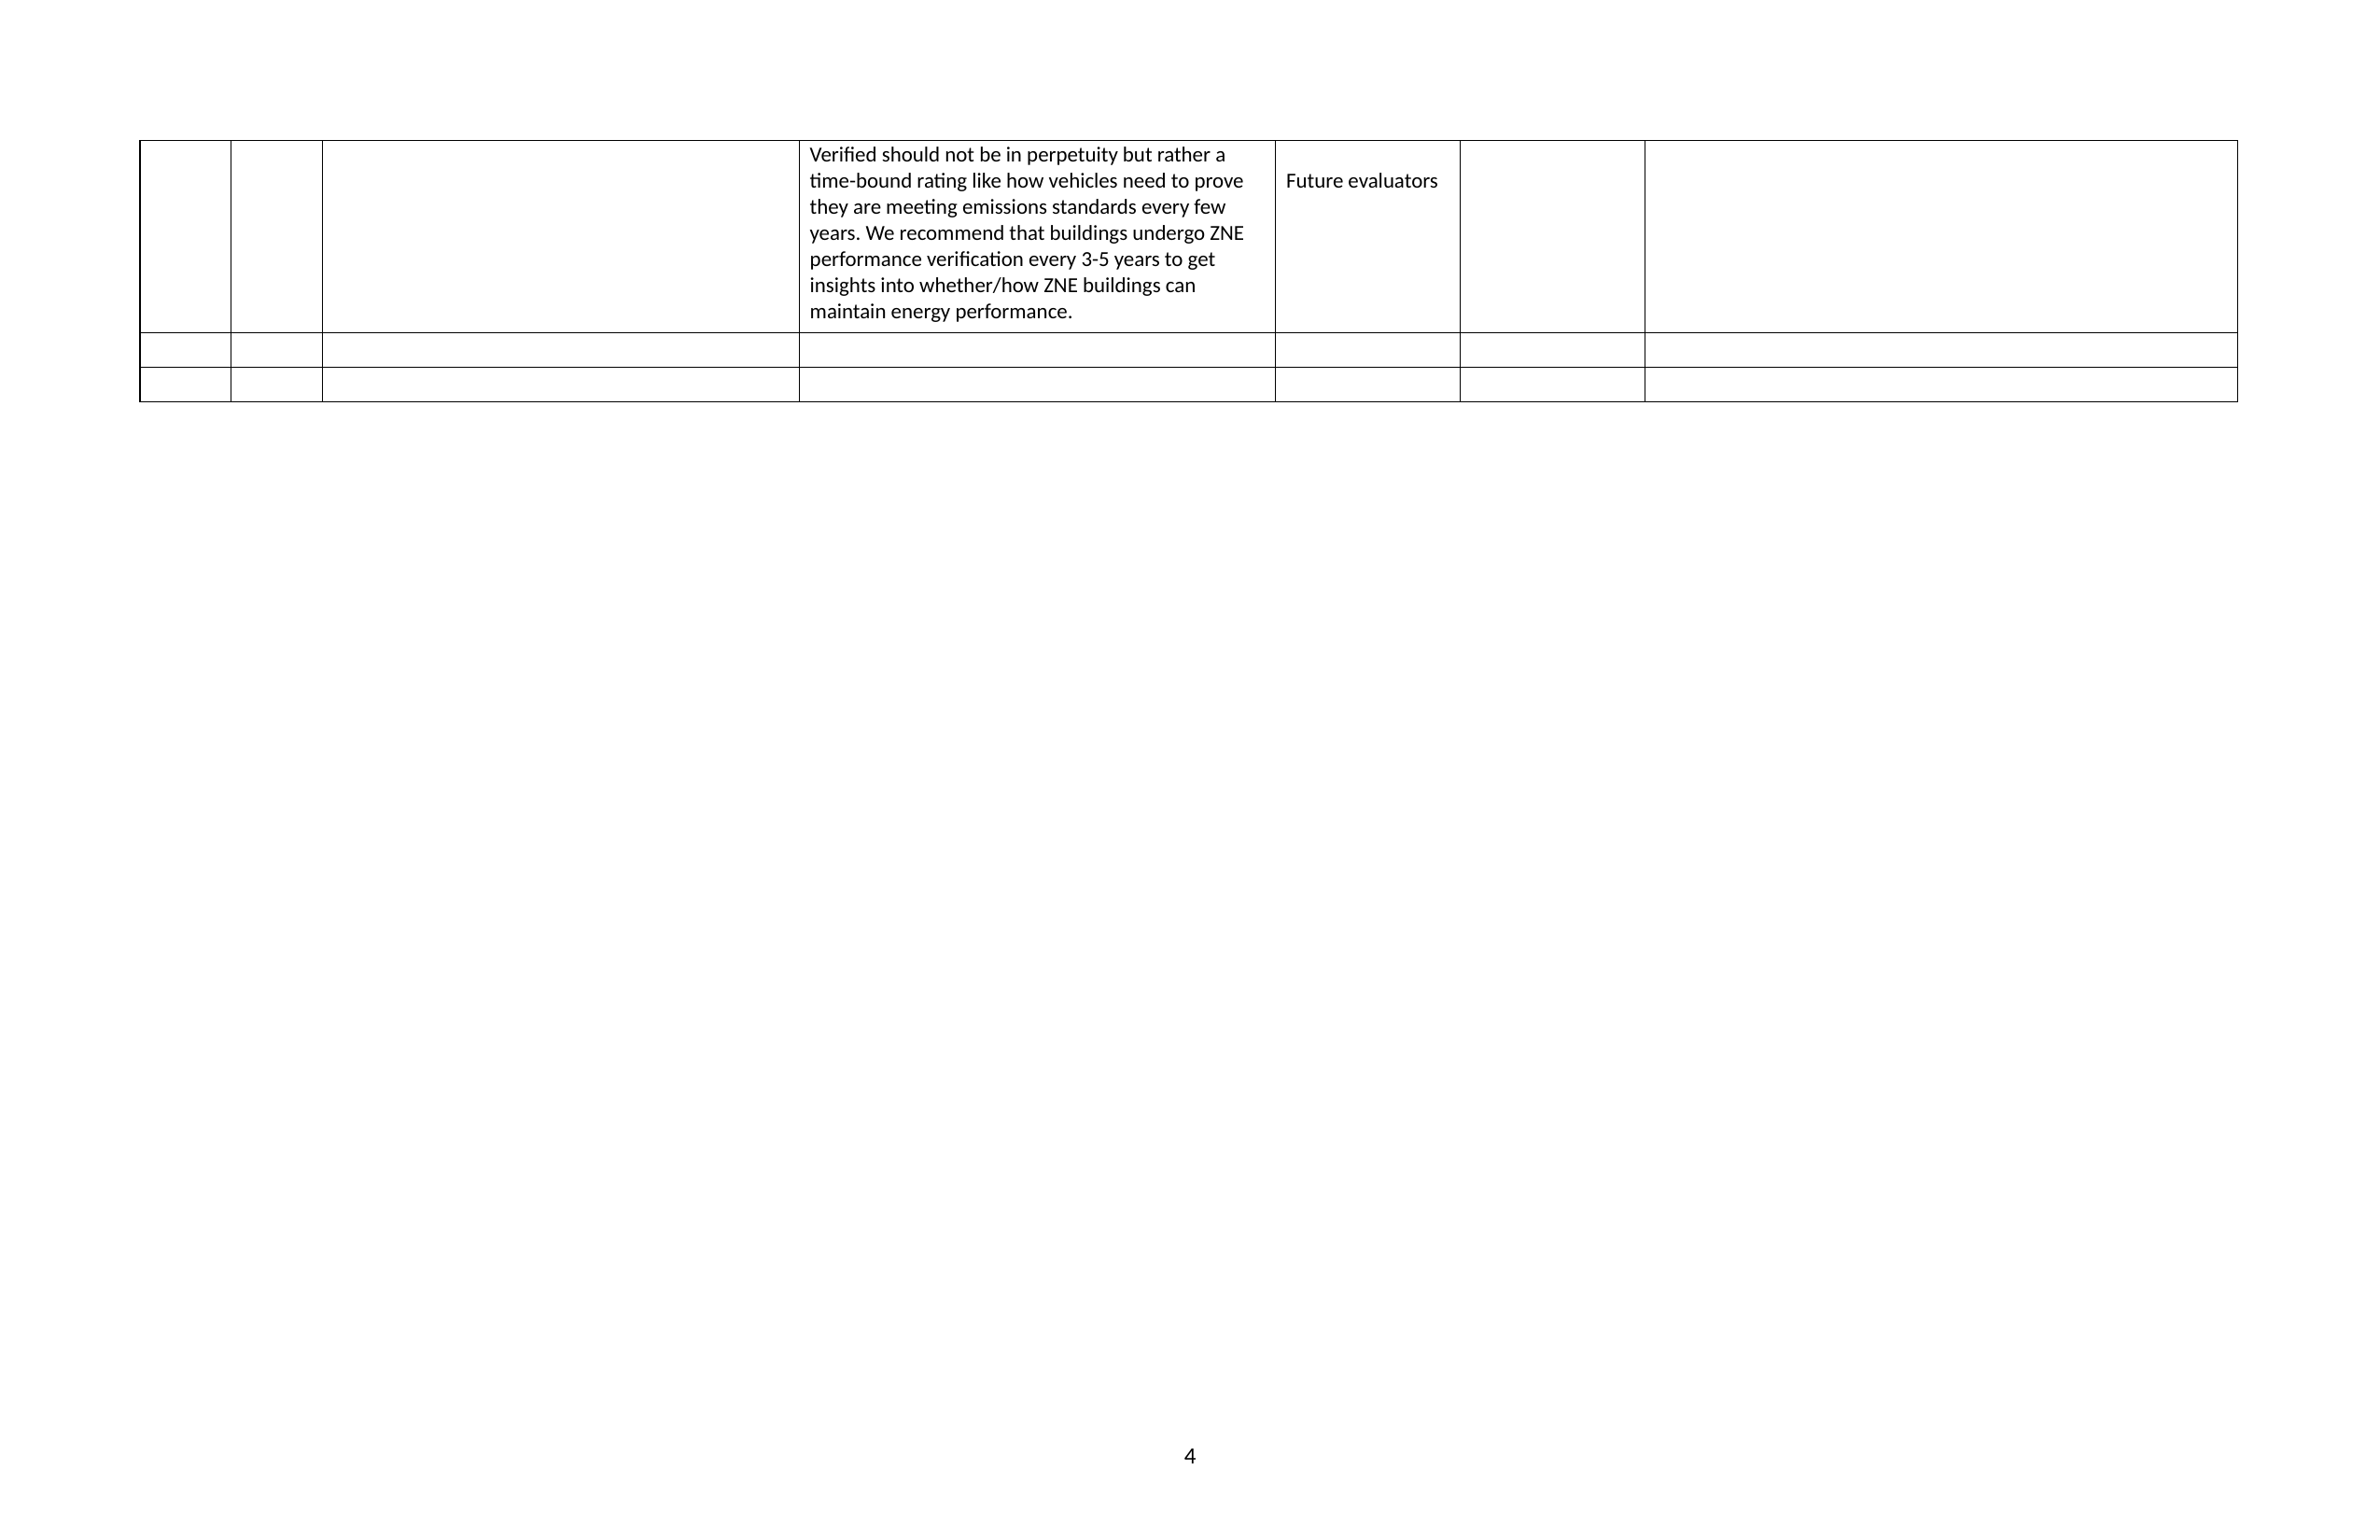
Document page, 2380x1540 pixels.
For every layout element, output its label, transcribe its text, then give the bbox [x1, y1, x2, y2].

table_cell [1645, 333, 2237, 367]
table_cell [1276, 333, 1460, 367]
table_cell [1461, 368, 1645, 401]
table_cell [1276, 141, 1460, 332]
table_cell [1461, 333, 1645, 367]
table_cell [1645, 141, 2237, 332]
table_cell [800, 333, 1275, 367]
table_cell 8 [231, 141, 322, 332]
table_cell [141, 333, 231, 367]
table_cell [323, 141, 799, 332]
table_cell [1276, 368, 1460, 401]
table_cell [1461, 141, 1645, 332]
table_cell [323, 368, 799, 401]
table_cell [231, 368, 322, 401]
table_cell [141, 368, 231, 401]
table_cell [800, 368, 1275, 401]
table_cell [323, 333, 799, 367]
table_cell [1645, 368, 2237, 401]
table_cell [800, 141, 1275, 332]
table_cell [141, 141, 231, 332]
table_cell [231, 333, 322, 367]
